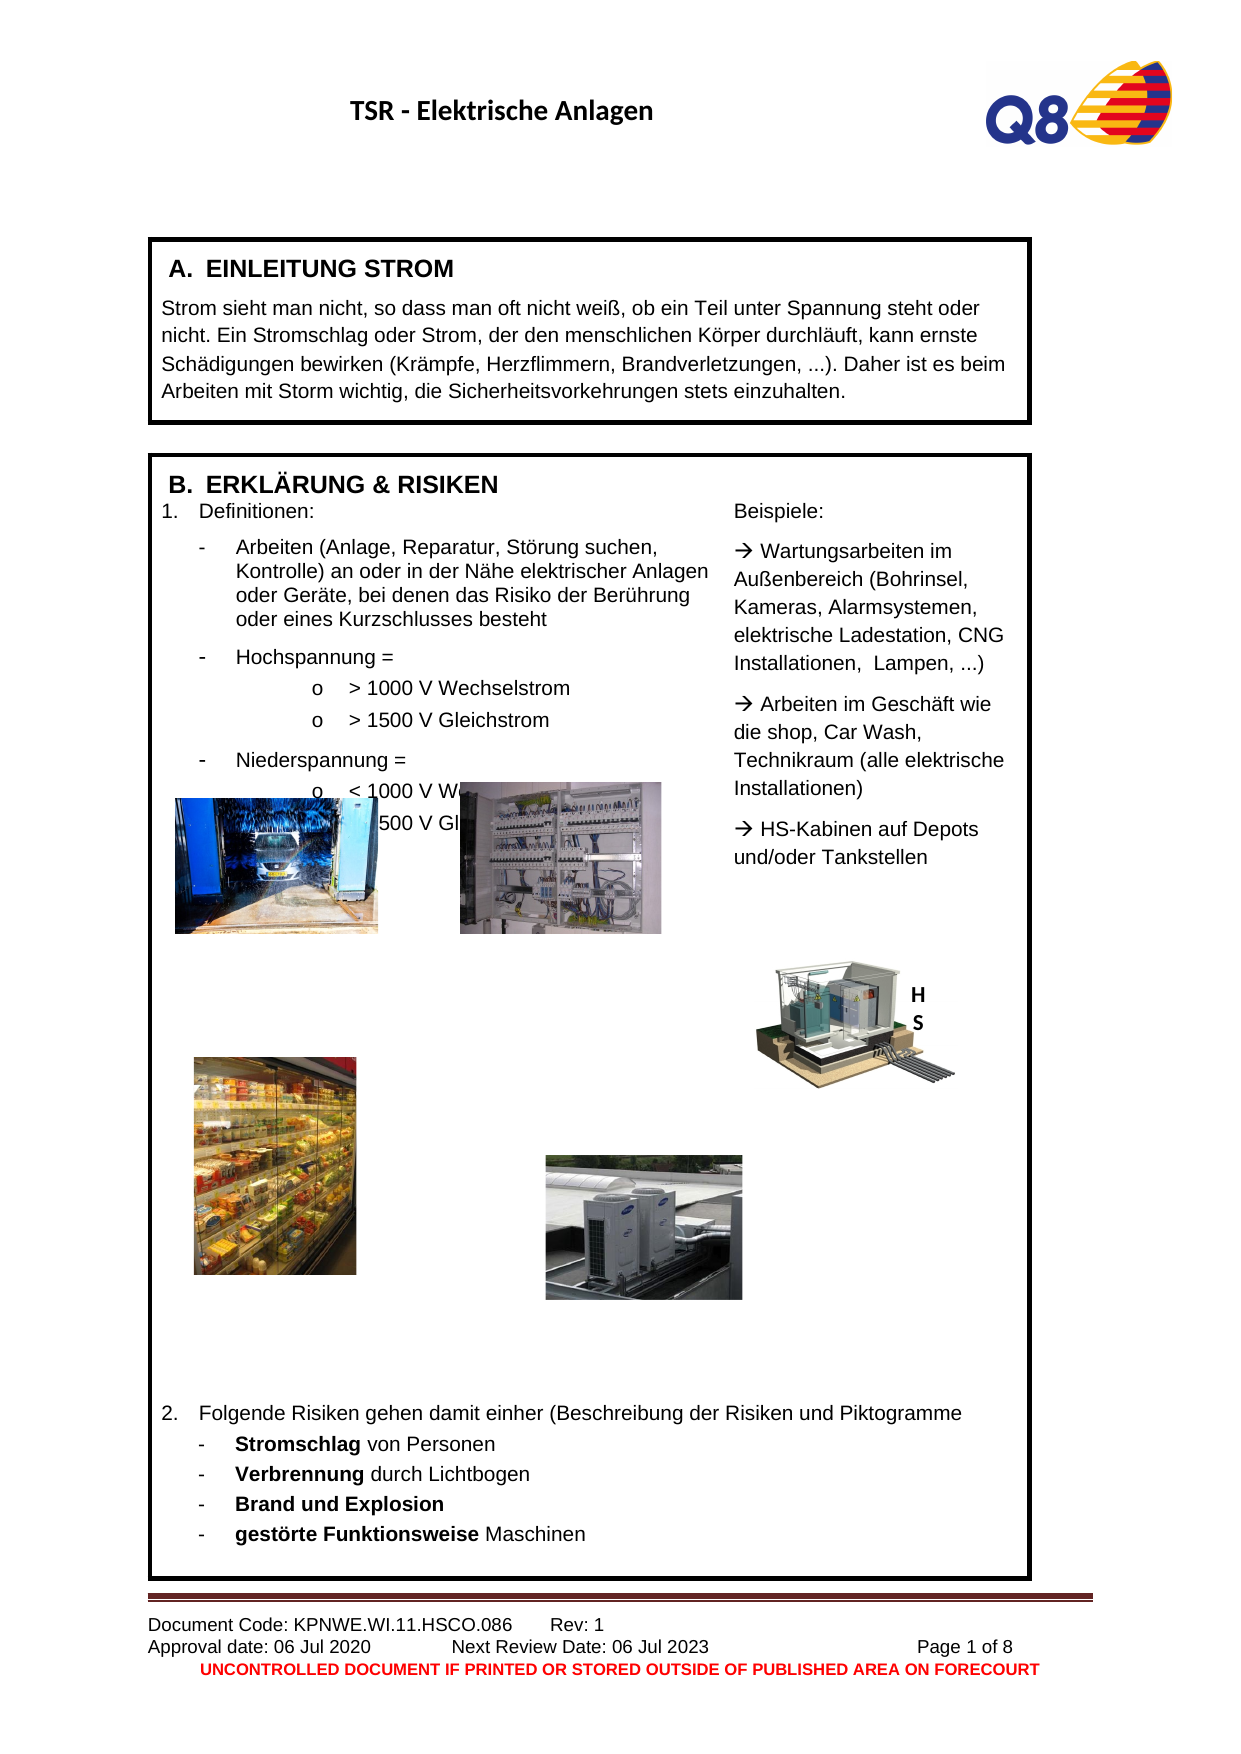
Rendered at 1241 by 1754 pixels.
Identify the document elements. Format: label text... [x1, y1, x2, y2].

table_cell Strom sieht man nicht, so dass man oft nicht weiß, ob ein Teil unter Spannung steht oder nicht. Ein Stromschlag oder Strom, der den menschlichen Körper durchläuft, kann ernste Schädigungen bewirken (Krämpfe, Herzflimmern, Brandverletzungen, ...). Daher ist es beim Arbeiten mit Storm wichtig, die Sicherheitsvorkehrungen stets einzuhalten. [152, 283, 1027, 420]
picture [985, 61, 1173, 147]
picture [193, 1057, 357, 1275]
table_header ERKLÄRUNG & RISIKEN [152, 457, 1027, 498]
picture [175, 798, 379, 934]
table_cell [152, 934, 1027, 1401]
table_header EINLEITUNG STROM [152, 242, 1027, 283]
table_cell Beispiele: Wartungsarbeiten im Außenbereich (Bohrinsel, Kameras, Alarmsystemen, elektrische Ladestation, CNG Installationen, Lampen, ...) Arbeiten im Geschäft wie die shop, Car Wash, Technikraum (alle elektrische Installationen) HS-Kabinen auf Depots und/oder Tankstellen [722, 499, 1027, 933]
picture [545, 1155, 743, 1300]
table_cell Definitionen: Arbeiten (Anlage, Reparatur, Störung suchen, Kontrolle) an oder in der Nähe elektrischer Anlagen oder Geräte, bei denen das Risiko der Berührung oder eines Kurzschlusses besteht Hochspannung = > 1000 V Wechselstrom > 1500 V Gleichstrom Niederspannung = < 1000 V Wechselstrom < 1500 V Gleichstrom [152, 499, 722, 933]
picture [460, 782, 662, 934]
